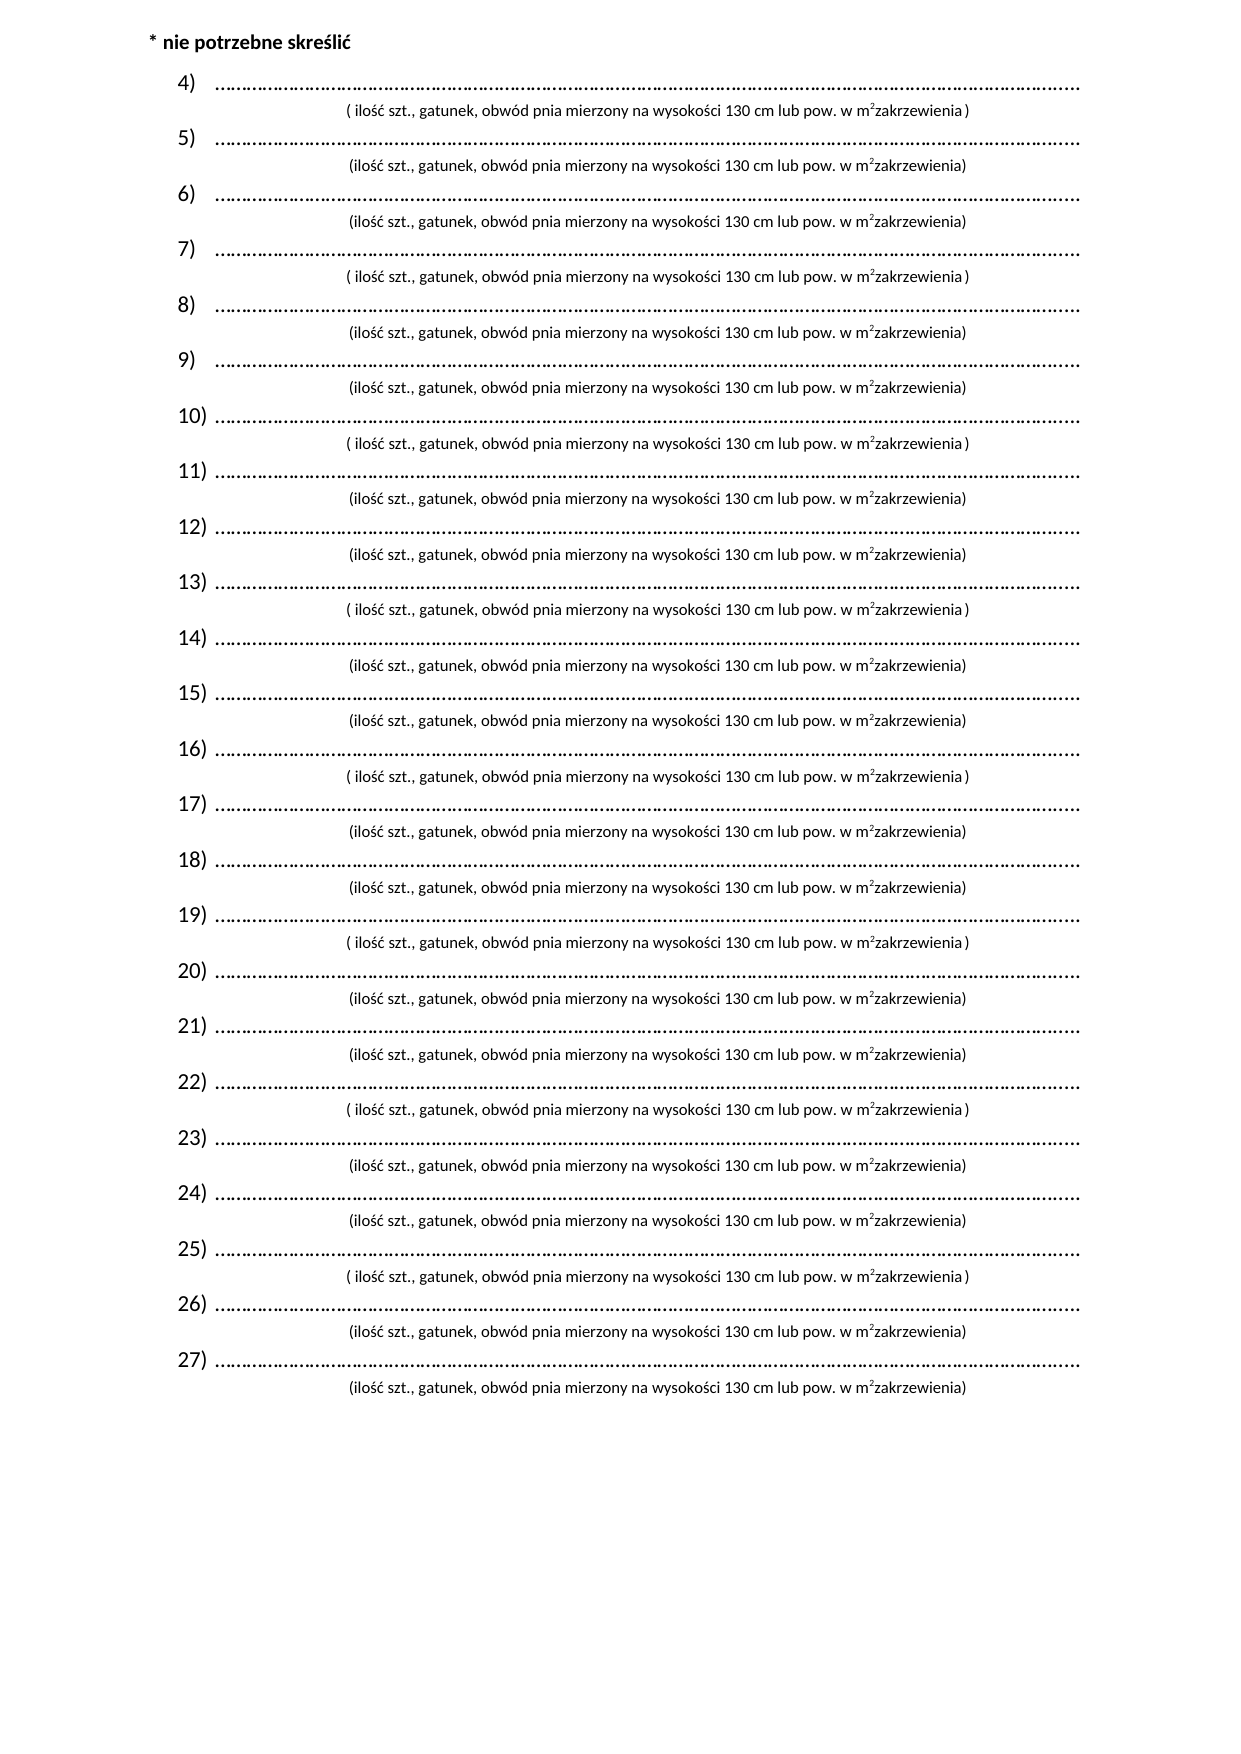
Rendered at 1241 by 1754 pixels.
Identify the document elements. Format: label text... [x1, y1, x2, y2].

text * nie potrzebne skreślić [148, 29, 1093, 55]
list ( ilość szt., gatunek, obwód pnia mierzony na wysokości 130 cm lub pow. w m2zakrzewienia ) [223, 766, 1093, 786]
list ( ilość szt., gatunek, obwód pnia mierzony na wysokości 130 cm lub pow. w m2zakrzewienia ) [223, 100, 1093, 120]
list (ilość szt., gatunek, obwód pnia mierzony na wysokości 130 cm lub pow. w m2zakrzewienia) [223, 544, 1093, 564]
list ……………………………………………………………………………………………………………………………………………..... [177, 1289, 1093, 1317]
list (ilość szt., gatunek, obwód pnia mierzony na wysokości 130 cm lub pow. w m2zakrzewienia) [223, 822, 1093, 842]
list ……………………………………………………………………………………………………………………………………………..... [177, 901, 1093, 928]
list ……………………………………………………………………………………………………………………………………………..... [177, 789, 1093, 817]
list ……………………………………………………………………………………………………………………………………………..... [177, 623, 1093, 651]
list ( ilość szt., gatunek, obwód pnia mierzony na wysokości 130 cm lub pow. w m2zakrzewienia ) [223, 599, 1093, 620]
list ( ilość szt., gatunek, obwód pnia mierzony na wysokości 130 cm lub pow. w m2zakrzewienia ) [223, 433, 1093, 453]
list ……………………………………………………………………………………………………………………………………………..... [177, 1123, 1093, 1151]
list ……………………………………………………………………………………………………………………………………………..... [177, 678, 1093, 706]
list (ilość szt., gatunek, obwód pnia mierzony na wysokości 130 cm lub pow. w m2zakrzewienia) [223, 988, 1093, 1008]
list ……………………………………………………………………………………………………………………………………………..... [177, 234, 1093, 262]
list (ilość szt., gatunek, obwód pnia mierzony na wysokości 130 cm lub pow. w m2zakrzewienia) [223, 1044, 1093, 1064]
list ……………………………………………………………………………………………………………………………………………..... [177, 123, 1093, 151]
list ……………………………………………………………………………………………………………………………………………..... [177, 401, 1093, 429]
list ……………………………………………………………………………………………………………………………………………..... [177, 1178, 1093, 1206]
list ……………………………………………………………………………………………………………………………………………..... [177, 956, 1093, 984]
list ……………………………………………………………………………………………………………………………………………..... [177, 179, 1093, 207]
list ……………………………………………………………………………………………………………………………………………..... [177, 512, 1093, 540]
list (ilość szt., gatunek, obwód pnia mierzony na wysokości 130 cm lub pow. w m2zakrzewienia) [223, 711, 1093, 731]
list ( ilość szt., gatunek, obwód pnia mierzony na wysokości 130 cm lub pow. w m2zakrzewienia ) [223, 1099, 1093, 1119]
list (ilość szt., gatunek, obwód pnia mierzony na wysokości 130 cm lub pow. w m2zakrzewienia) [223, 655, 1093, 675]
list ……………………………………………………………………………………………………………………………………………..... [177, 290, 1093, 318]
list ……………………………………………………………………………………………………………………………………………..... [177, 1067, 1093, 1095]
list (ilość szt., gatunek, obwód pnia mierzony na wysokości 130 cm lub pow. w m2zakrzewienia) [223, 155, 1093, 176]
list ……………………………………………………………………………………………………………………………………………..... [177, 456, 1093, 484]
list (ilość szt., gatunek, obwód pnia mierzony na wysokości 130 cm lub pow. w m2zakrzewienia) [223, 211, 1093, 231]
list ……………………………………………………………………………………………………………………………………………..... [177, 845, 1093, 873]
list (ilość szt., gatunek, obwód pnia mierzony na wysokości 130 cm lub pow. w m2zakrzewienia) [223, 1210, 1093, 1231]
list ……………………………………………………………………………………………………………………………………………..... [177, 1234, 1093, 1262]
list ……………………………………………………………………………………………………………………………………………..... [177, 1345, 1093, 1373]
list ( ilość szt., gatunek, obwód pnia mierzony na wysokości 130 cm lub pow. w m2zakrzewienia ) [223, 1266, 1093, 1286]
list ( ilość szt., gatunek, obwód pnia mierzony na wysokości 130 cm lub pow. w m2zakrzewienia ) [223, 266, 1093, 287]
list (ilość szt., gatunek, obwód pnia mierzony na wysokości 130 cm lub pow. w m2zakrzewienia) [223, 877, 1093, 897]
list (ilość szt., gatunek, obwód pnia mierzony na wysokości 130 cm lub pow. w m2zakrzewienia) [223, 488, 1093, 509]
list ( ilość szt., gatunek, obwód pnia mierzony na wysokości 130 cm lub pow. w m2zakrzewienia ) [223, 933, 1093, 953]
list ……………………………………………………………………………………………………………………………………………..... [177, 345, 1093, 373]
list (ilość szt., gatunek, obwód pnia mierzony na wysokości 130 cm lub pow. w m2zakrzewienia) [223, 1155, 1093, 1175]
list (ilość szt., gatunek, obwód pnia mierzony na wysokości 130 cm lub pow. w m2zakrzewienia) [223, 377, 1093, 398]
list ……………………………………………………………………………………………………………………………………………..... [177, 68, 1093, 96]
list ……………………………………………………………………………………………………………………………………………..... [177, 734, 1093, 762]
list (ilość szt., gatunek, obwód pnia mierzony na wysokości 130 cm lub pow. w m2zakrzewienia) [223, 1377, 1093, 1397]
list (ilość szt., gatunek, obwód pnia mierzony na wysokości 130 cm lub pow. w m2zakrzewienia) [223, 322, 1093, 342]
list ……………………………………………………………………………………………………………………………………………..... [177, 567, 1093, 595]
list ……………………………………………………………………………………………………………………………………………..... [177, 1012, 1093, 1039]
list (ilość szt., gatunek, obwód pnia mierzony na wysokości 130 cm lub pow. w m2zakrzewienia) [223, 1321, 1093, 1342]
